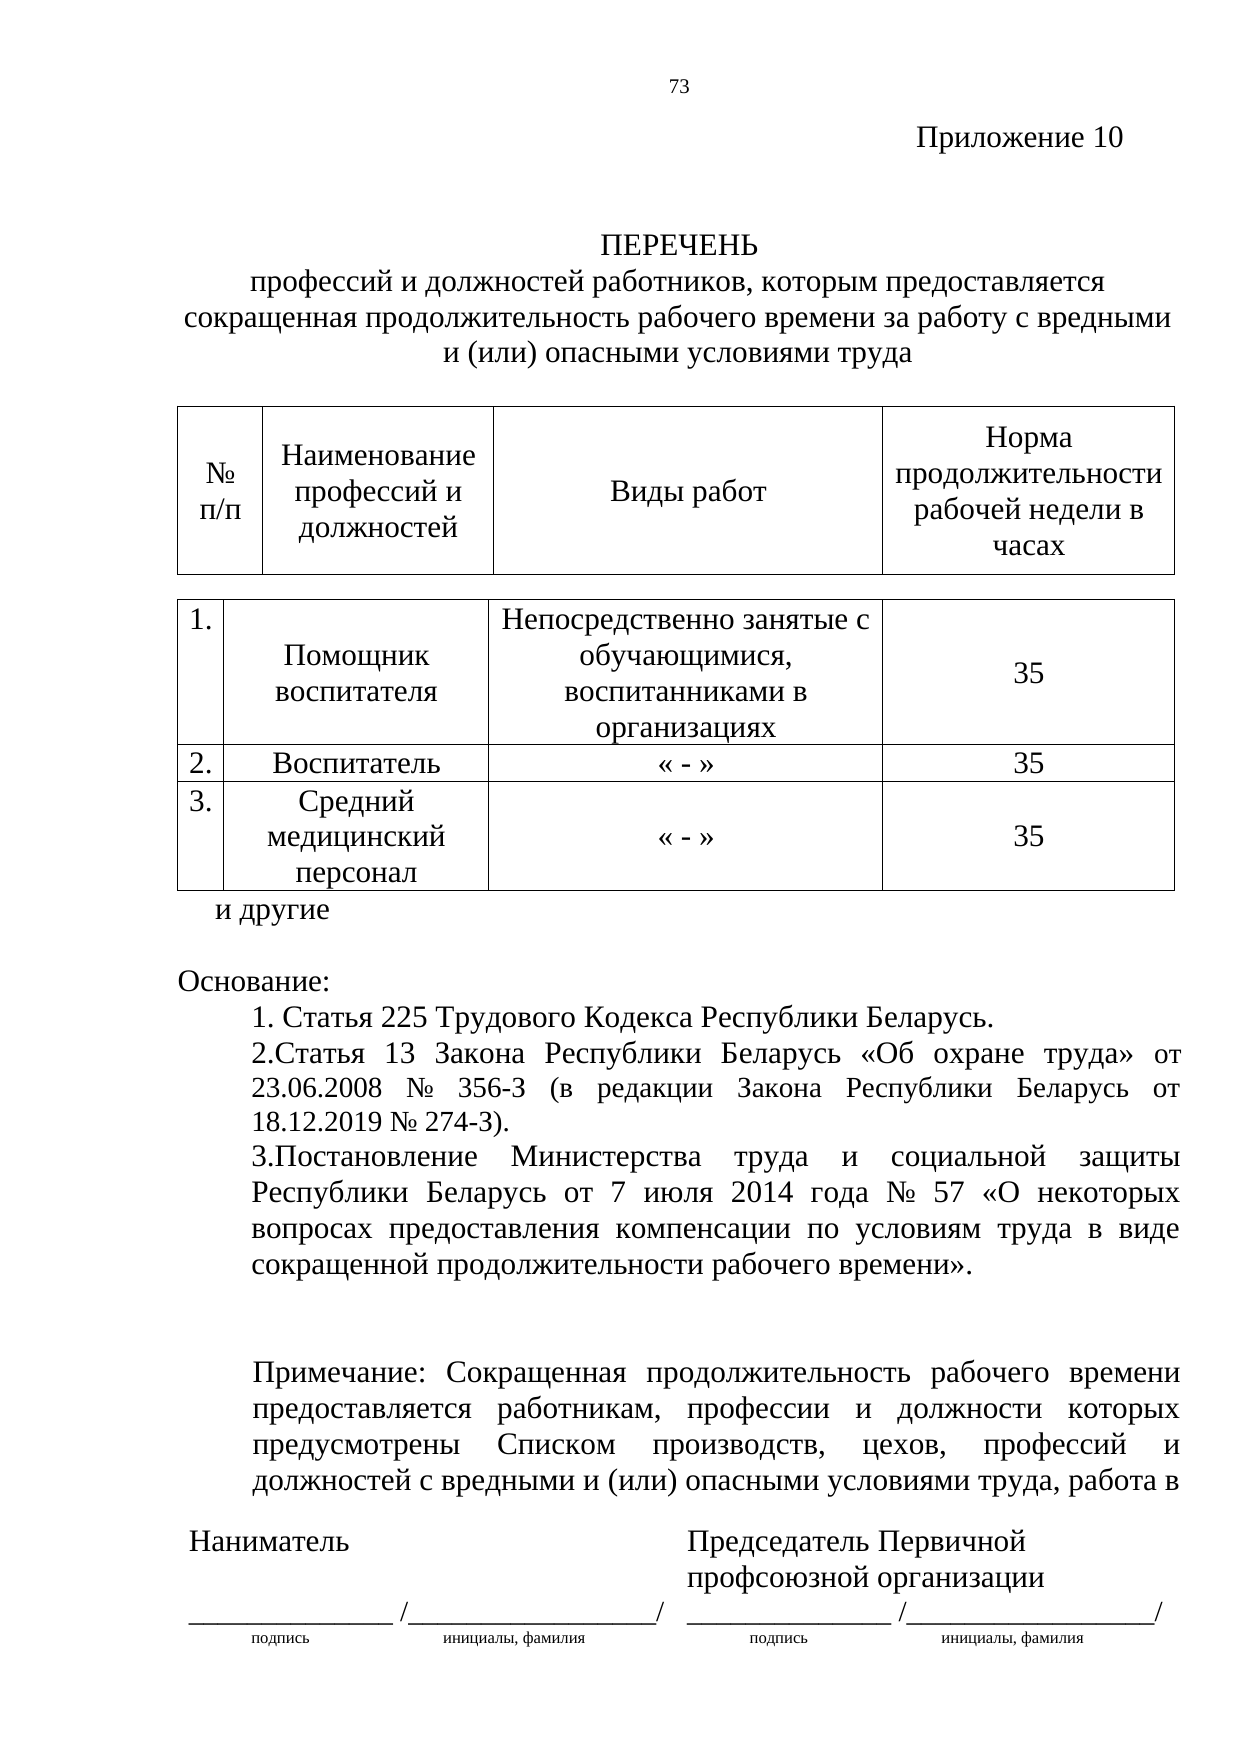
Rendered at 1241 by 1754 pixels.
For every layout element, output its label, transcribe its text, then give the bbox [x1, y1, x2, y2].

table_cell Средний медицинский персонал [224, 782, 488, 889]
text 2.Статья 13 Закона Республики Беларусь «Об охране труда» от 23.06.2008 № 356-З (в редакции Закона Республики Беларусь от 18.12.2019 № 274-З). [251, 1034, 1181, 1137]
table_header 1. [178, 600, 223, 744]
table_cell 3. [178, 782, 223, 889]
text и другие [215, 891, 1181, 927]
text ПЕРЕЧЕНЬ [177, 226, 1181, 262]
table_cell Воспитатель [224, 745, 488, 781]
list 3.Постановление Министерства труда и социальной защиты Республики Беларусь от 7 июля 2014 года № 57 «О некоторых вопросах предоставления компенсации по условиям труда в виде сокращенной продолжительности рабочего времени». [251, 1137, 1181, 1281]
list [252, 1353, 1181, 1497]
table_header Виды работ [494, 407, 882, 574]
table_header Норма продолжительности рабочей недели в часах [883, 407, 1174, 574]
table_header Непосредственно занятые с обучающимися, воспитанниками в организациях [489, 600, 882, 744]
table_cell 35 [883, 745, 1174, 781]
table_cell 2. [178, 745, 223, 781]
text Основание: [177, 962, 1181, 998]
text Приложение 10 [842, 118, 1178, 154]
table_header Наименование профессий и должностей [263, 407, 493, 574]
list 1. Статья 225 Трудового Кодекса Республики Беларусь. [251, 998, 1181, 1034]
table_header Помощник воспитателя [224, 600, 488, 744]
table_cell « - » [489, 782, 882, 889]
table_header № п/п [178, 407, 262, 574]
table_header 35 [883, 600, 1174, 744]
text профессий и должностей работников, которым предоставляется сокращенная продолжительность рабочего времени за работу с вредными и (или) опасными условиями труда [177, 262, 1178, 370]
table_cell 35 [883, 782, 1174, 889]
table_cell « - » [489, 745, 882, 781]
